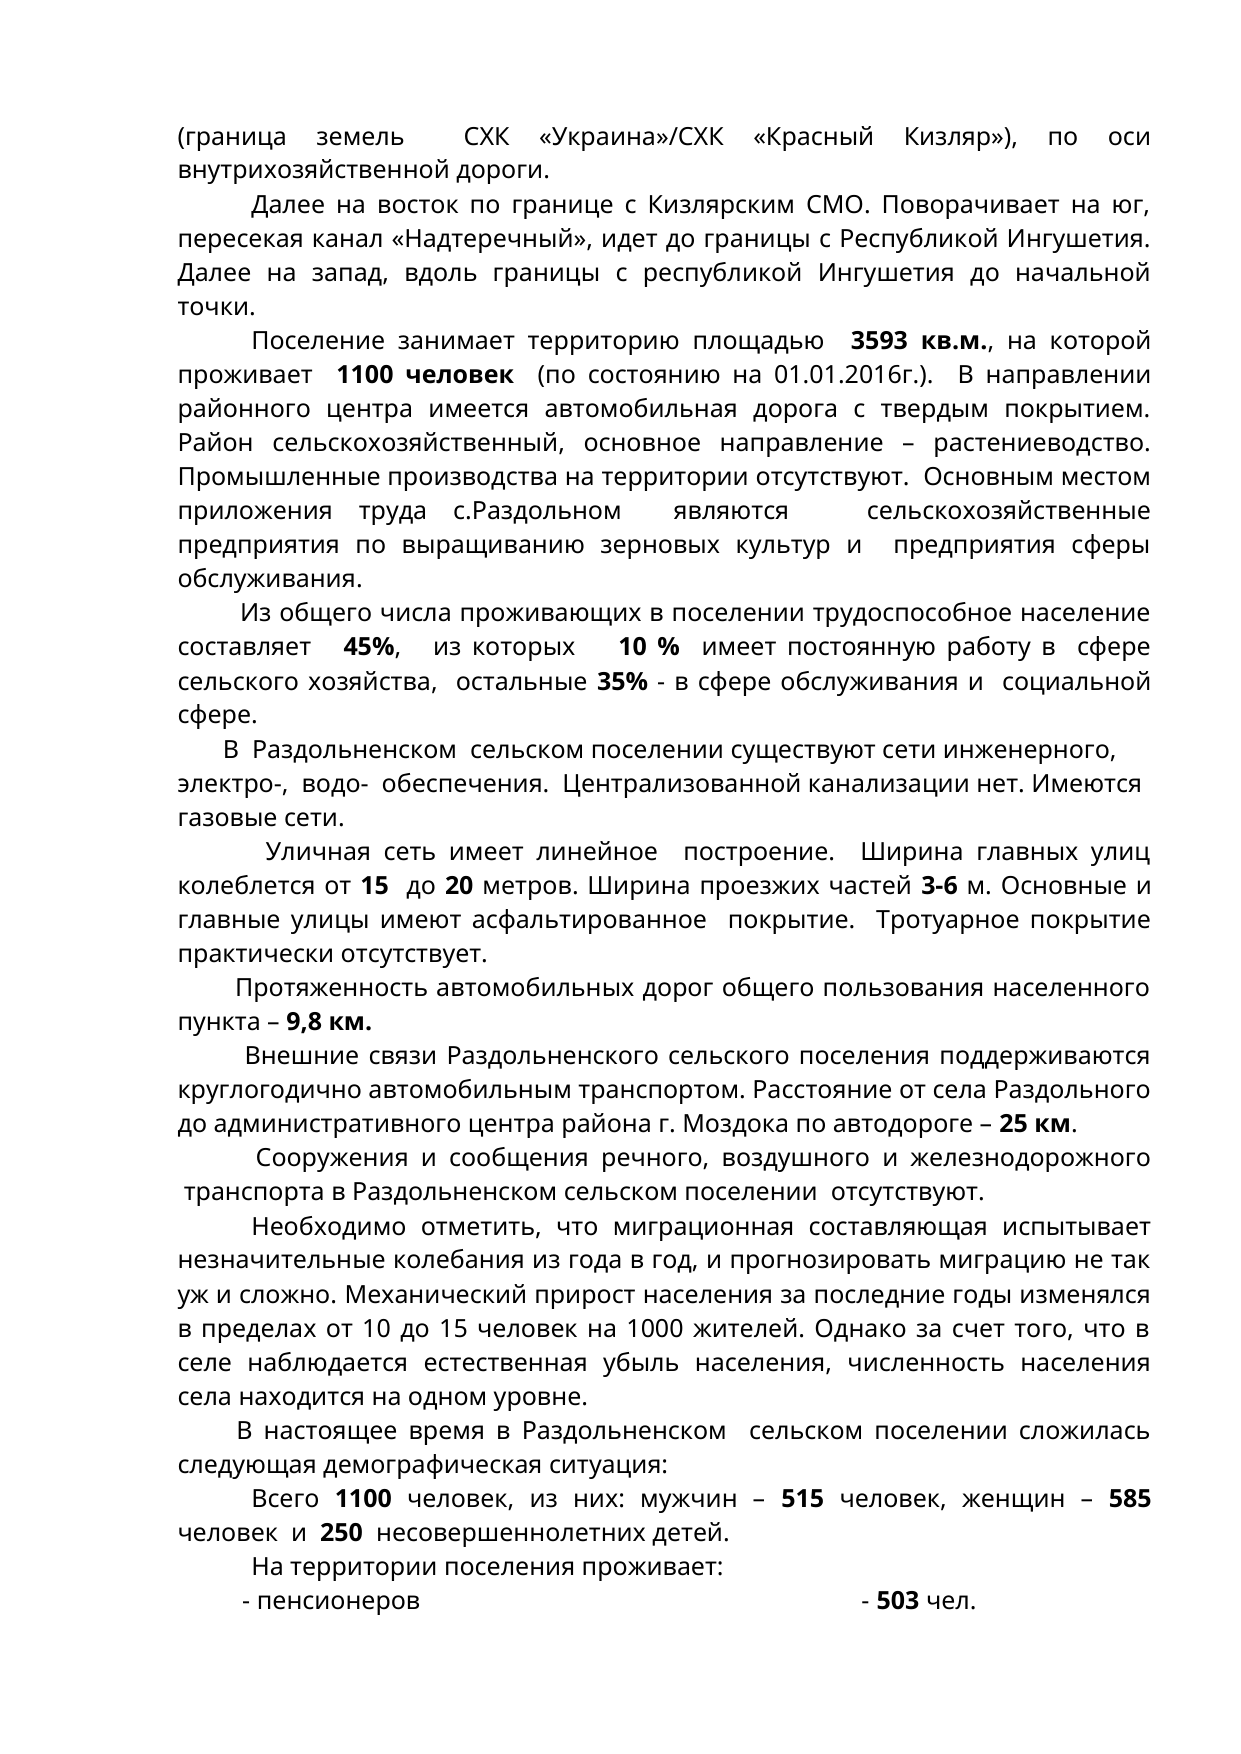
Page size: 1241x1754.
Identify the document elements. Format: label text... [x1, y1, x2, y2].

text Уличная сеть имеет линейное построение. Ширина главных улиц колеблется от 15 до 20 метров. Ширина проезжих частей 3-6 м. Основные и главные улицы имеют асфальтированное покрытие. Тротуарное покрытие практически отсутствует. [177, 833, 1152, 970]
text На территории поселения проживает: [177, 1549, 1152, 1583]
text Из общего числа проживающих в поселении трудоспособное население составляет 45%, из которых 10 % имеет постоянную работу в сфере сельского хозяйства, остальные 35% - в сфере обслуживания и социальной сфере. [177, 595, 1152, 731]
text Далее на восток по границе с Кизлярским СМО. Поворачивает на юг, пересекая канал «Надтеречный», идет до границы с Республикой Ингушетия. Далее на запад, вдоль границы с республикой Ингушетия до начальной точки. [177, 186, 1152, 322]
text Необходимо отметить, что миграционная составляющая испытывает незначительные колебания из года в год, и прогнозировать миграцию не так уж и сложно. Механический прирост населения за последние годы изменялся в пределах от 10 до 15 человек на 1000 жителей. Однако за счет того, что в селе наблюдается естественная убыль населения, численность населения села находится на одном уровне. [177, 1208, 1152, 1412]
text Внешние связи Раздольненского сельского поселения поддерживаются круглогодично автомобильным транспортом. Расстояние от села Раздольного до административного центра района г. Моздока по автодороге – 25 км. [177, 1038, 1152, 1140]
list Поселение занимает территорию площадью 3593 кв.м., на которой проживает 1100 человек (по состоянию на 01.01.2016г.). В направлении районного центра имеется автомобильная дорога с твердым покрытием. Район сельскохозяйственный, основное направление – растениеводство. Промышленные производства на территории отсутствуют. Основным местом приложения труда с.Раздольном являются сельскохозяйственные предприятия по выращиванию зерновых культур и предприятия сферы обслуживания. [177, 322, 1152, 595]
text Всего 1100 человек, из них: мужчин – 515 человек, женщин – 585 человек и 250 несовершеннолетних детей. [177, 1481, 1152, 1549]
text Протяженность автомобильных дорог общего пользования населенного пункта – 9,8 км. [177, 970, 1152, 1038]
text В настоящее время в Раздольненском сельском поселении сложилась следующая демографическая ситуация: [177, 1412, 1152, 1481]
text В Раздольненском сельском поселении существуют сети инженерного, электро-, водо- обеспечения. Централизованной канализации нет. Имеются газовые сети. [177, 731, 1151, 833]
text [177, 118, 1152, 186]
text - пенсионеров - 503 чел. [177, 1583, 1152, 1617]
text Сооружения и сообщения речного, воздушного и железнодорожного транспорта в Раздольненском сельском поселении отсутствуют. [183, 1140, 1152, 1208]
